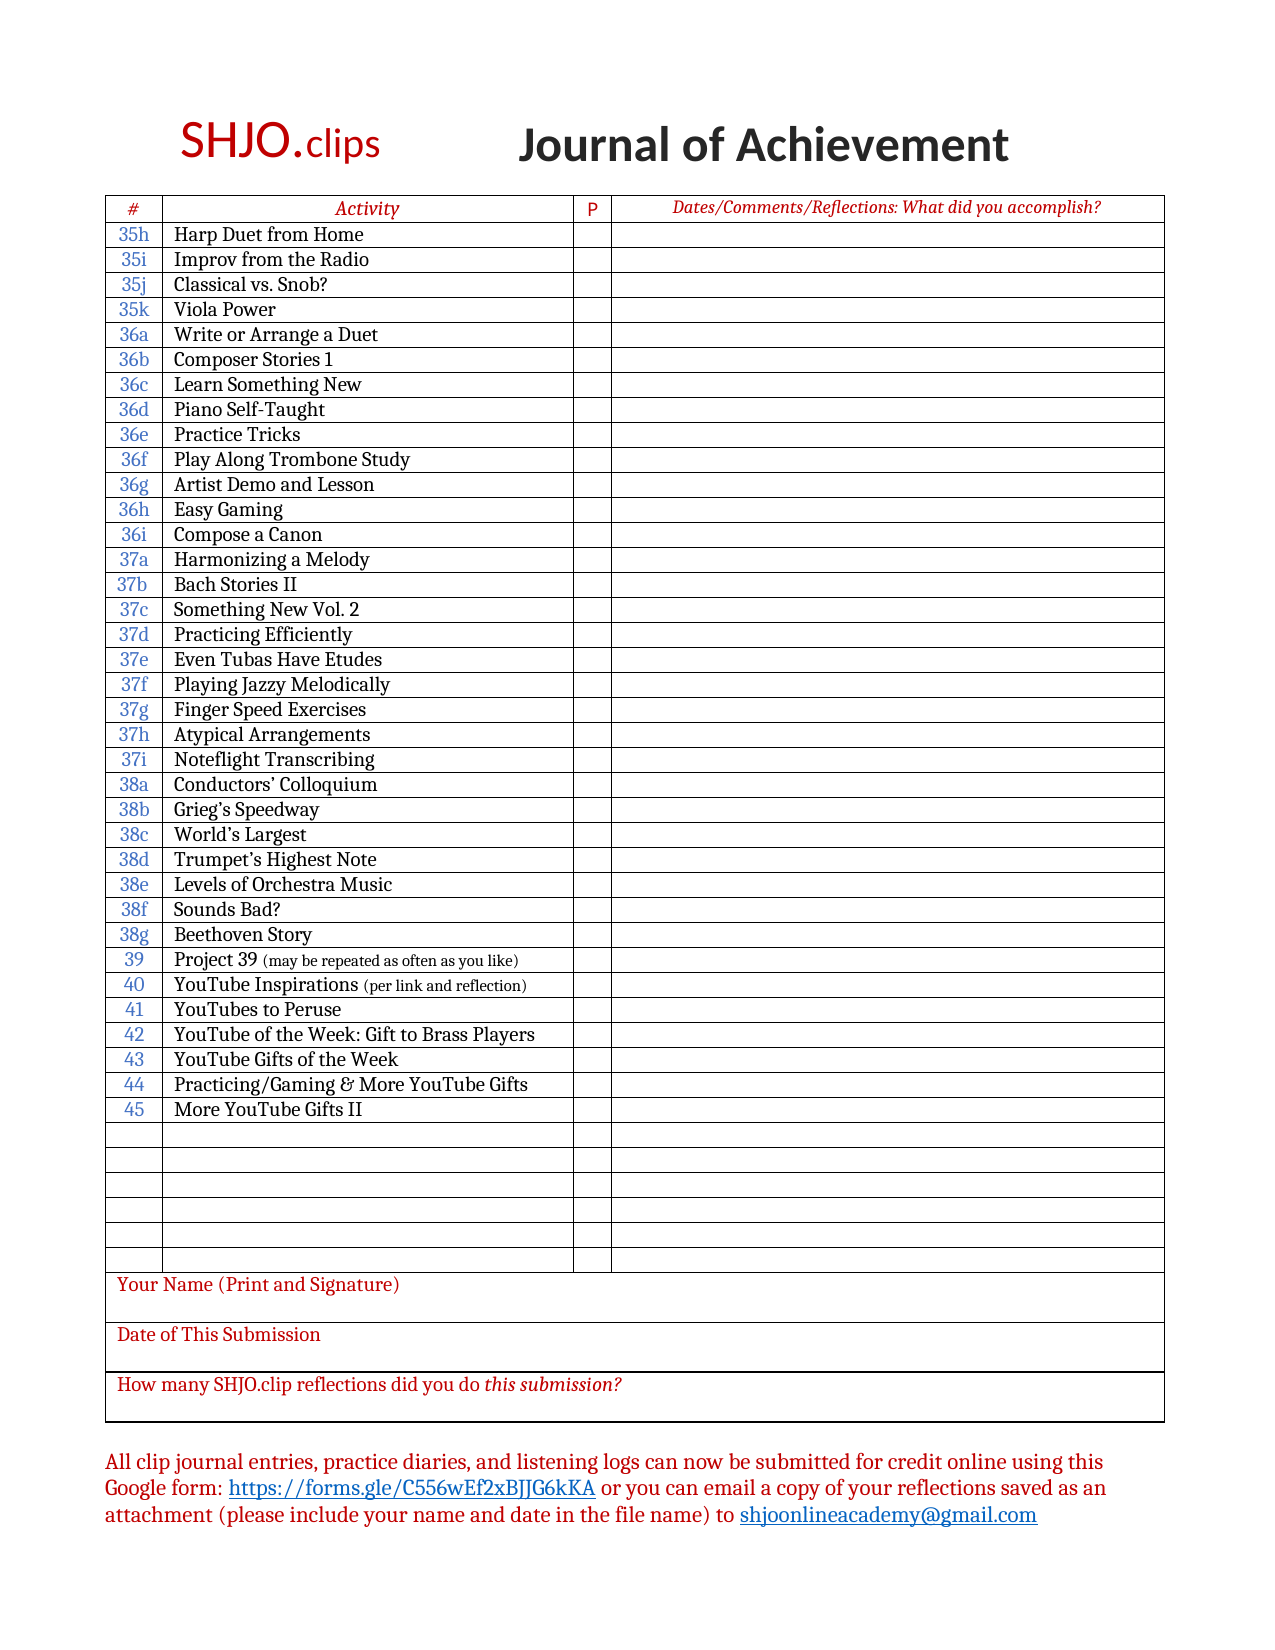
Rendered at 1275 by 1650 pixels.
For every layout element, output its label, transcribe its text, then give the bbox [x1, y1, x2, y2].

table_cell Grieg’s Speedway [163, 798, 573, 822]
table_cell 41 [106, 998, 162, 1022]
table_cell [574, 1123, 611, 1147]
table_cell [574, 1198, 611, 1222]
table_cell Beethoven Story [163, 923, 573, 947]
table_cell [612, 1023, 1164, 1047]
table_cell [574, 523, 611, 547]
table_cell [574, 498, 611, 522]
table_cell [106, 1223, 162, 1247]
table_cell World’s Largest [163, 823, 573, 847]
table_cell 37h [106, 723, 162, 747]
table_cell [612, 898, 1164, 922]
table_cell [612, 1248, 1164, 1272]
table_cell How many SHJO.clip reflections did you do this submission? [106, 1373, 1164, 1421]
table_cell [574, 923, 611, 947]
table_cell Harmonizing a Melody [163, 548, 573, 572]
table_cell [612, 298, 1164, 322]
table_cell Even Tubas Have Etudes [163, 648, 573, 672]
table_cell [612, 1198, 1164, 1222]
table_cell [612, 223, 1164, 247]
text SHJO.clips [105, 105, 1170, 171]
table_cell Improv from the Radio [163, 248, 573, 272]
table_cell 36g [106, 473, 162, 497]
table_cell [612, 1073, 1164, 1097]
table_cell More YouTube Gifts II [163, 1098, 573, 1122]
table_cell Date of This Submission [106, 1323, 1164, 1371]
table_cell [574, 323, 611, 347]
table_cell 36h [106, 498, 162, 522]
table_cell [612, 673, 1164, 697]
table_cell 35k [106, 298, 162, 322]
table_cell [574, 1023, 611, 1047]
table_cell Write or Arrange a Duet [163, 323, 573, 347]
table_cell Playing Jazzy Melodically [163, 673, 573, 697]
table_cell 37b [106, 573, 162, 597]
table_cell Viola Power [163, 298, 573, 322]
table_cell [612, 1048, 1164, 1072]
table_cell [612, 273, 1164, 297]
table_cell [106, 1123, 162, 1147]
table_cell [612, 1148, 1164, 1172]
table_cell [163, 1148, 573, 1172]
table_cell [612, 398, 1164, 422]
table_cell [574, 748, 611, 772]
table_cell [574, 1173, 611, 1197]
table_cell [612, 748, 1164, 772]
table_cell [574, 898, 611, 922]
table_cell [574, 698, 611, 722]
table_cell [612, 473, 1164, 497]
table_cell [574, 623, 611, 647]
table_header P [574, 196, 611, 222]
table_cell [612, 823, 1164, 847]
table_cell [612, 448, 1164, 472]
table_cell 36c [106, 373, 162, 397]
table_header # [106, 196, 162, 222]
table_cell 38f [106, 898, 162, 922]
table_cell [612, 423, 1164, 447]
table_cell [612, 723, 1164, 747]
table_cell 38b [106, 798, 162, 822]
table_cell 37g [106, 698, 162, 722]
table_cell [163, 1198, 573, 1222]
table_cell [163, 1248, 573, 1272]
table_cell [574, 373, 611, 397]
table_cell 38a [106, 773, 162, 797]
table_cell Bach Stories II [163, 573, 573, 597]
table_header Activity [163, 196, 573, 222]
table_cell [106, 1148, 162, 1172]
table_cell 42 [106, 1023, 162, 1047]
table_cell Levels of Orchestra Music [163, 873, 573, 897]
table_cell [612, 1173, 1164, 1197]
table_cell 37a [106, 548, 162, 572]
table_cell [574, 598, 611, 622]
table_cell 36d [106, 398, 162, 422]
table_cell YouTube of the Week: Gift to Brass Players [163, 1023, 573, 1047]
table_cell [612, 498, 1164, 522]
table_cell Harp Duet from Home [163, 223, 573, 247]
table_cell [574, 798, 611, 822]
table_cell [612, 373, 1164, 397]
table_cell [163, 1223, 573, 1247]
table_cell Artist Demo and Lesson [163, 473, 573, 497]
table_cell [612, 1123, 1164, 1147]
table_cell [574, 848, 611, 872]
table_cell [574, 673, 611, 697]
table_cell [106, 1248, 162, 1272]
table_cell [574, 448, 611, 472]
table_cell 37i [106, 748, 162, 772]
table_cell Play Along Trombone Study [163, 448, 573, 472]
table_cell [612, 648, 1164, 672]
table_cell [106, 1198, 162, 1222]
table_cell 39 [106, 948, 162, 972]
table_cell [574, 298, 611, 322]
table_cell [574, 1148, 611, 1172]
table_cell [574, 1248, 611, 1272]
table_cell 37f [106, 673, 162, 697]
table_cell [163, 1173, 573, 1197]
table_cell 37d [106, 623, 162, 647]
table_cell [612, 973, 1164, 997]
table_cell [574, 248, 611, 272]
table_cell 35j [106, 273, 162, 297]
table_cell Piano Self-Taught [163, 398, 573, 422]
table_cell Finger Speed Exercises [163, 698, 573, 722]
table_cell 35i [106, 248, 162, 272]
table_cell YouTubes to Peruse [163, 998, 573, 1022]
table_cell [612, 948, 1164, 972]
table_cell Practice Tricks [163, 423, 573, 447]
table_cell [612, 1098, 1164, 1122]
table_cell Your Name (Print and Signature) [106, 1273, 1164, 1322]
table_cell [612, 848, 1164, 872]
table_cell [612, 923, 1164, 947]
table_cell [574, 973, 611, 997]
table_cell Practicing/Gaming & More YouTube Gifts [163, 1073, 573, 1097]
table_cell 38e [106, 873, 162, 897]
table_cell [574, 723, 611, 747]
table_cell YouTube Inspirations (per link and reflection) [163, 973, 573, 997]
text All clip journal entries, practice diaries, and listening logs can now be submitted for credit online using this Google form: https://forms.gle/C556wEf2xBJJG6kKA or you can email a copy of your reflections saved as an attachment (please include your name and date in the file name) to shjoonlineacademy@gmail.com [105, 1449, 1170, 1528]
table_cell [574, 1098, 611, 1122]
table_cell [574, 948, 611, 972]
table_cell 36b [106, 348, 162, 372]
table_cell 36a [106, 323, 162, 347]
table_cell Trumpet’s Highest Note [163, 848, 573, 872]
table_cell [612, 573, 1164, 597]
table_cell 44 [106, 1073, 162, 1097]
table_cell 36f [106, 448, 162, 472]
table_cell [574, 398, 611, 422]
table_cell [574, 648, 611, 672]
table_cell 43 [106, 1048, 162, 1072]
table_cell YouTube Gifts of the Week [163, 1048, 573, 1072]
table_cell [612, 798, 1164, 822]
table_cell [163, 1123, 573, 1147]
table_cell 45 [106, 1098, 162, 1122]
table_cell [612, 348, 1164, 372]
table_cell [612, 323, 1164, 347]
table_cell 38g [106, 923, 162, 947]
table_cell Easy Gaming [163, 498, 573, 522]
table_cell [612, 623, 1164, 647]
table_cell 40 [106, 973, 162, 997]
table_cell [574, 273, 611, 297]
table_cell Noteflight Transcribing [163, 748, 573, 772]
table_cell [612, 598, 1164, 622]
table_cell [612, 873, 1164, 897]
table_header Dates/Comments/Reflections: What did you accomplish? [612, 196, 1164, 222]
table_cell 37c [106, 598, 162, 622]
table_cell [574, 873, 611, 897]
table_cell [574, 1073, 611, 1097]
table_cell 38d [106, 848, 162, 872]
table_cell [612, 248, 1164, 272]
table_cell [574, 823, 611, 847]
table_cell Practicing Efficiently [163, 623, 573, 647]
table_cell [106, 1173, 162, 1197]
table_cell [574, 348, 611, 372]
table_cell [612, 548, 1164, 572]
table_cell [574, 773, 611, 797]
table_cell [612, 523, 1164, 547]
table_cell [574, 423, 611, 447]
table_cell Compose a Canon [163, 523, 573, 547]
table_cell [574, 1223, 611, 1247]
table_cell [612, 773, 1164, 797]
table_cell [574, 1048, 611, 1072]
table_cell 35h [106, 223, 162, 247]
table_cell Classical vs. Snob? [163, 273, 573, 297]
table_cell Something New Vol. 2 [163, 598, 573, 622]
table_cell [612, 998, 1164, 1022]
table_cell [574, 223, 611, 247]
table_cell [612, 698, 1164, 722]
table_cell 36e [106, 423, 162, 447]
table_cell 37e [106, 648, 162, 672]
table_cell 38c [106, 823, 162, 847]
table_cell Project 39 (may be repeated as often as you like) [163, 948, 573, 972]
table_cell Sounds Bad? [163, 898, 573, 922]
table_cell [574, 548, 611, 572]
table_cell [612, 1223, 1164, 1247]
table_cell [574, 473, 611, 497]
table_cell Conductors’ Colloquium [163, 773, 573, 797]
table_cell Composer Stories 1 [163, 348, 573, 372]
table_cell [574, 998, 611, 1022]
table_cell Atypical Arrangements [163, 723, 573, 747]
table_cell [574, 573, 611, 597]
table_cell Learn Something New [163, 373, 573, 397]
table_cell 36i [106, 523, 162, 547]
